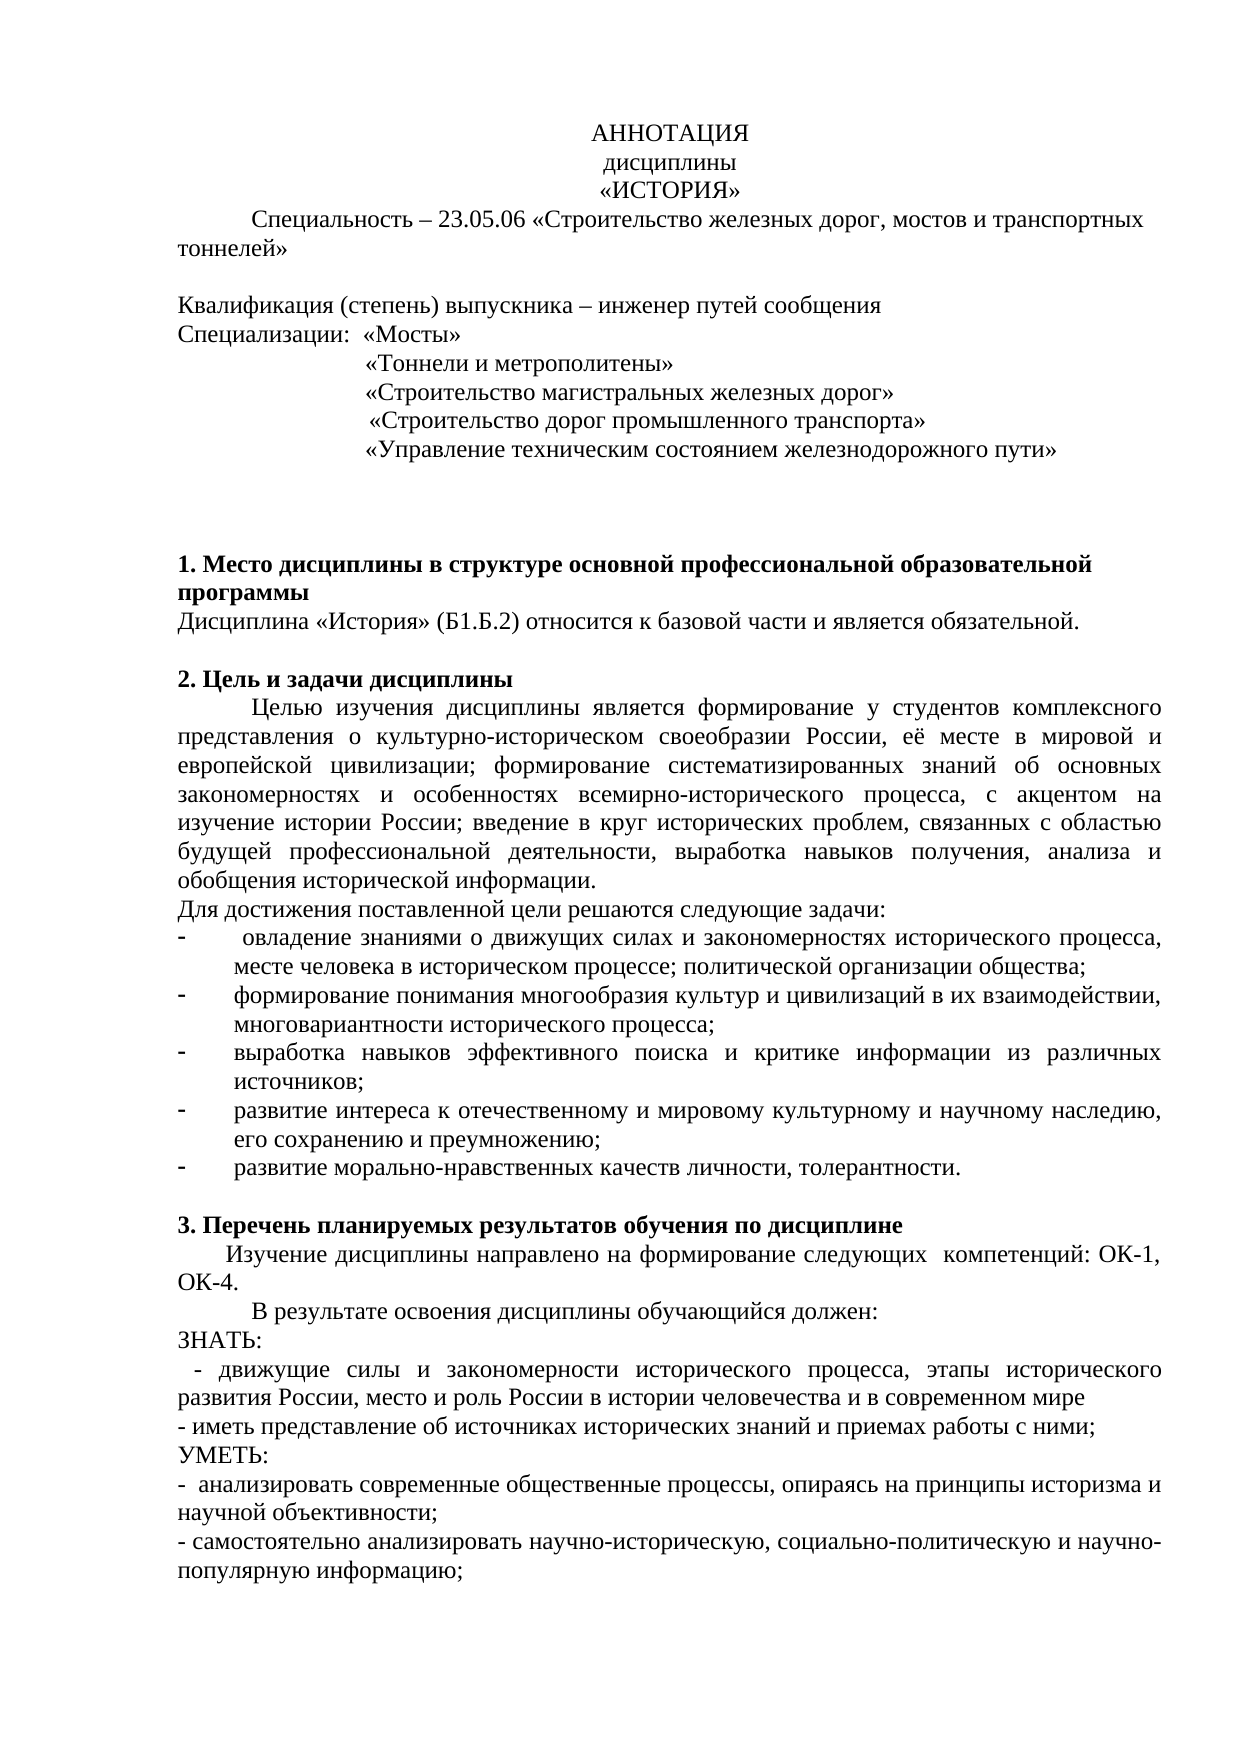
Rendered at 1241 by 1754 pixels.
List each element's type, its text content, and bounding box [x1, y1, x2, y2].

text - движущие силы и закономерности исторического процесса, этапы исторического развития России, место и роль России в истории человечества и в современном мире [177, 1354, 1162, 1411]
text «ИСТОРИЯ» [177, 176, 1162, 204]
text «Управление техническим состоянием железнодорожного пути» [177, 434, 1162, 463]
text Для достижения поставленной цели решаются следующие задачи: [177, 894, 1162, 922]
text «Строительство дорог промышленного транспорта» [251, 406, 1162, 434]
text 2. Цель и задачи дисциплины [177, 664, 1162, 692]
text 3. Перечень планируемых результатов обучения по дисциплине [177, 1210, 1162, 1239]
text «Строительство магистральных железных дорог» [177, 377, 1162, 406]
text Квалификация (степень) выпускника – инженер путей сообщения [177, 291, 1162, 319]
list формирование понимания многообразия культур и цивилизаций в их взаимодействии, многовариантности исторического процесса; [177, 980, 1162, 1037]
text - самостоятельно анализировать научно-историческую, социально-политическую и научно-популярную информацию; [177, 1526, 1162, 1584]
text В результате освоения дисциплины обучающийся должен: [177, 1296, 1162, 1325]
list развитие интереса к отечественному и мировому культурному и научному наследию, его сохранению и преумножению; [177, 1095, 1162, 1152]
list выработка навыков эффективного поиска и критике информации из различных источников; [177, 1037, 1162, 1095]
text 1. Место дисциплины в структуре основной профессиональной образовательной программы [177, 549, 1162, 606]
text «Тоннели и метрополитены» [177, 348, 1162, 377]
text дисциплины [177, 147, 1162, 176]
text Изучение дисциплины направлено на формирование следующих компетенций: ОК-1, ОК-4. [177, 1239, 1162, 1296]
text Специальность – 23.05.06 «Строительство железных дорог, мостов и транспортных тоннелей» [177, 204, 1162, 262]
text УМЕТЬ: [177, 1440, 1162, 1469]
text Специализации: «Мосты» [177, 319, 1162, 348]
text Дисциплина «История» (Б1.Б.2) относится к базовой части и является обязательной. [177, 606, 1162, 635]
text АННОТАЦИЯ [177, 118, 1162, 147]
text ЗНАТЬ: [177, 1325, 1162, 1354]
text - иметь представление об источниках исторических знаний и приемах работы с ними; [177, 1411, 1162, 1440]
list овладение знаниями о движущих силах и закономерностях исторического процесса, месте человека в историческом процессе; политической организации общества; [177, 922, 1162, 980]
list развитие морально-нравственных качеств личности, толерантности. [177, 1152, 1162, 1181]
text - анализировать современные общественные процессы, опираясь на принципы историзма и научной объективности; [177, 1469, 1162, 1526]
text Целью изучения дисциплины является формирование у студентов комплексного представления о культурно-историческом своеобразии России, её месте в мировой и европейской цивилизации; формирование систематизированных знаний об основных закономерностях и особенностях всемирно-исторического процесса, с акцентом на изучение истории России; введение в круг исторических проблем, связанных с областью будущей профессиональной деятельности, выработка навыков получения, анализа и обобщения исторической информации. [177, 692, 1162, 894]
